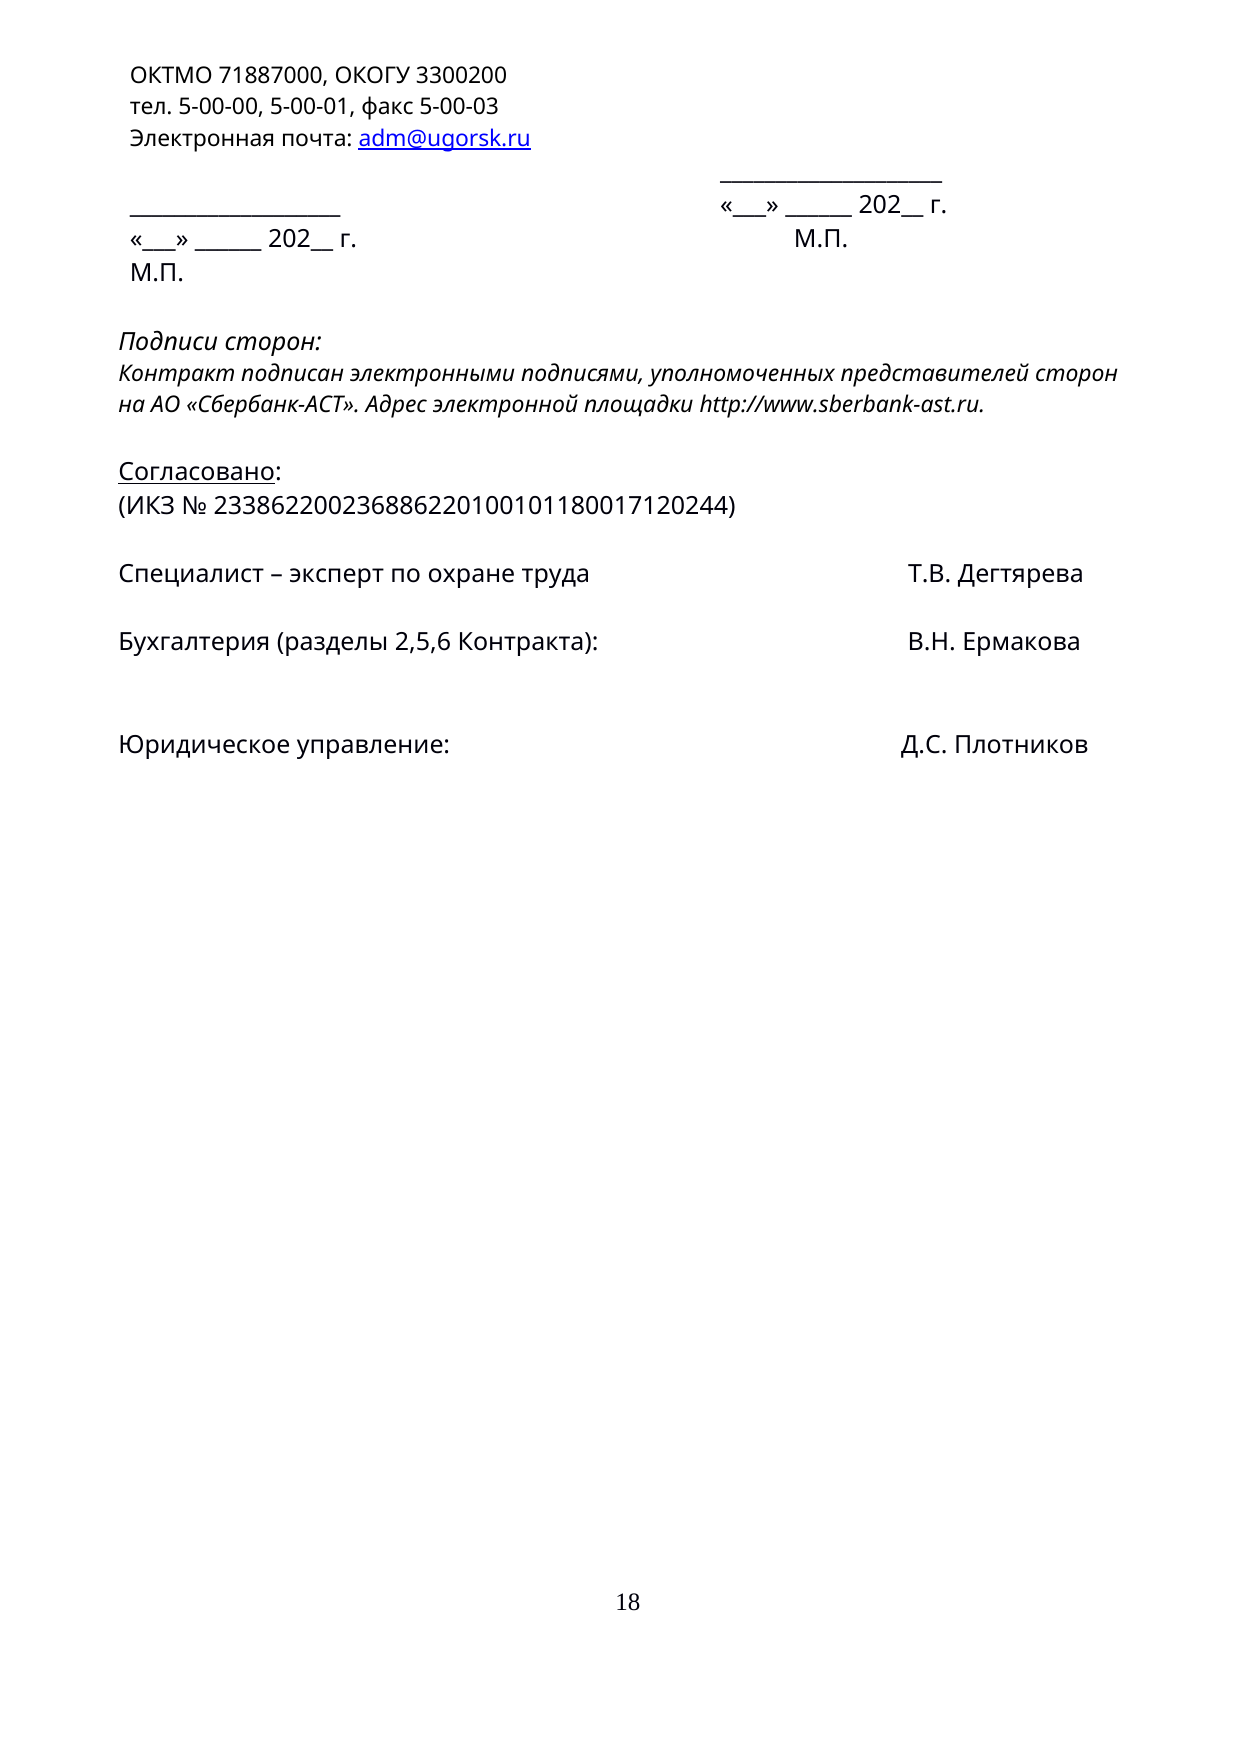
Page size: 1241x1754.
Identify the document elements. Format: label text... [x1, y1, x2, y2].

text Юридическое управление: Д.С. Плотников [118, 726, 1137, 760]
text (ИКЗ № 233862200236886220100101180017120244) [118, 488, 1137, 522]
text Бухгалтерия (разделы 2,5,6 Контракта): В.Н. Ермакова [118, 624, 1137, 658]
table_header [709, 59, 1181, 289]
text Подписи сторон: [118, 323, 1137, 357]
text Специалист – эксперт по охране труда Т.В. Дегтярева [118, 556, 1137, 590]
text Контракт подписан электронными подписями, уполномоченных представителей сторон на АО «Сбербанк-АСТ». Адрес электронной площадки http://www.sberbank-ast.ru. [118, 357, 1137, 420]
text Согласовано: [118, 454, 1137, 488]
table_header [118, 59, 709, 289]
